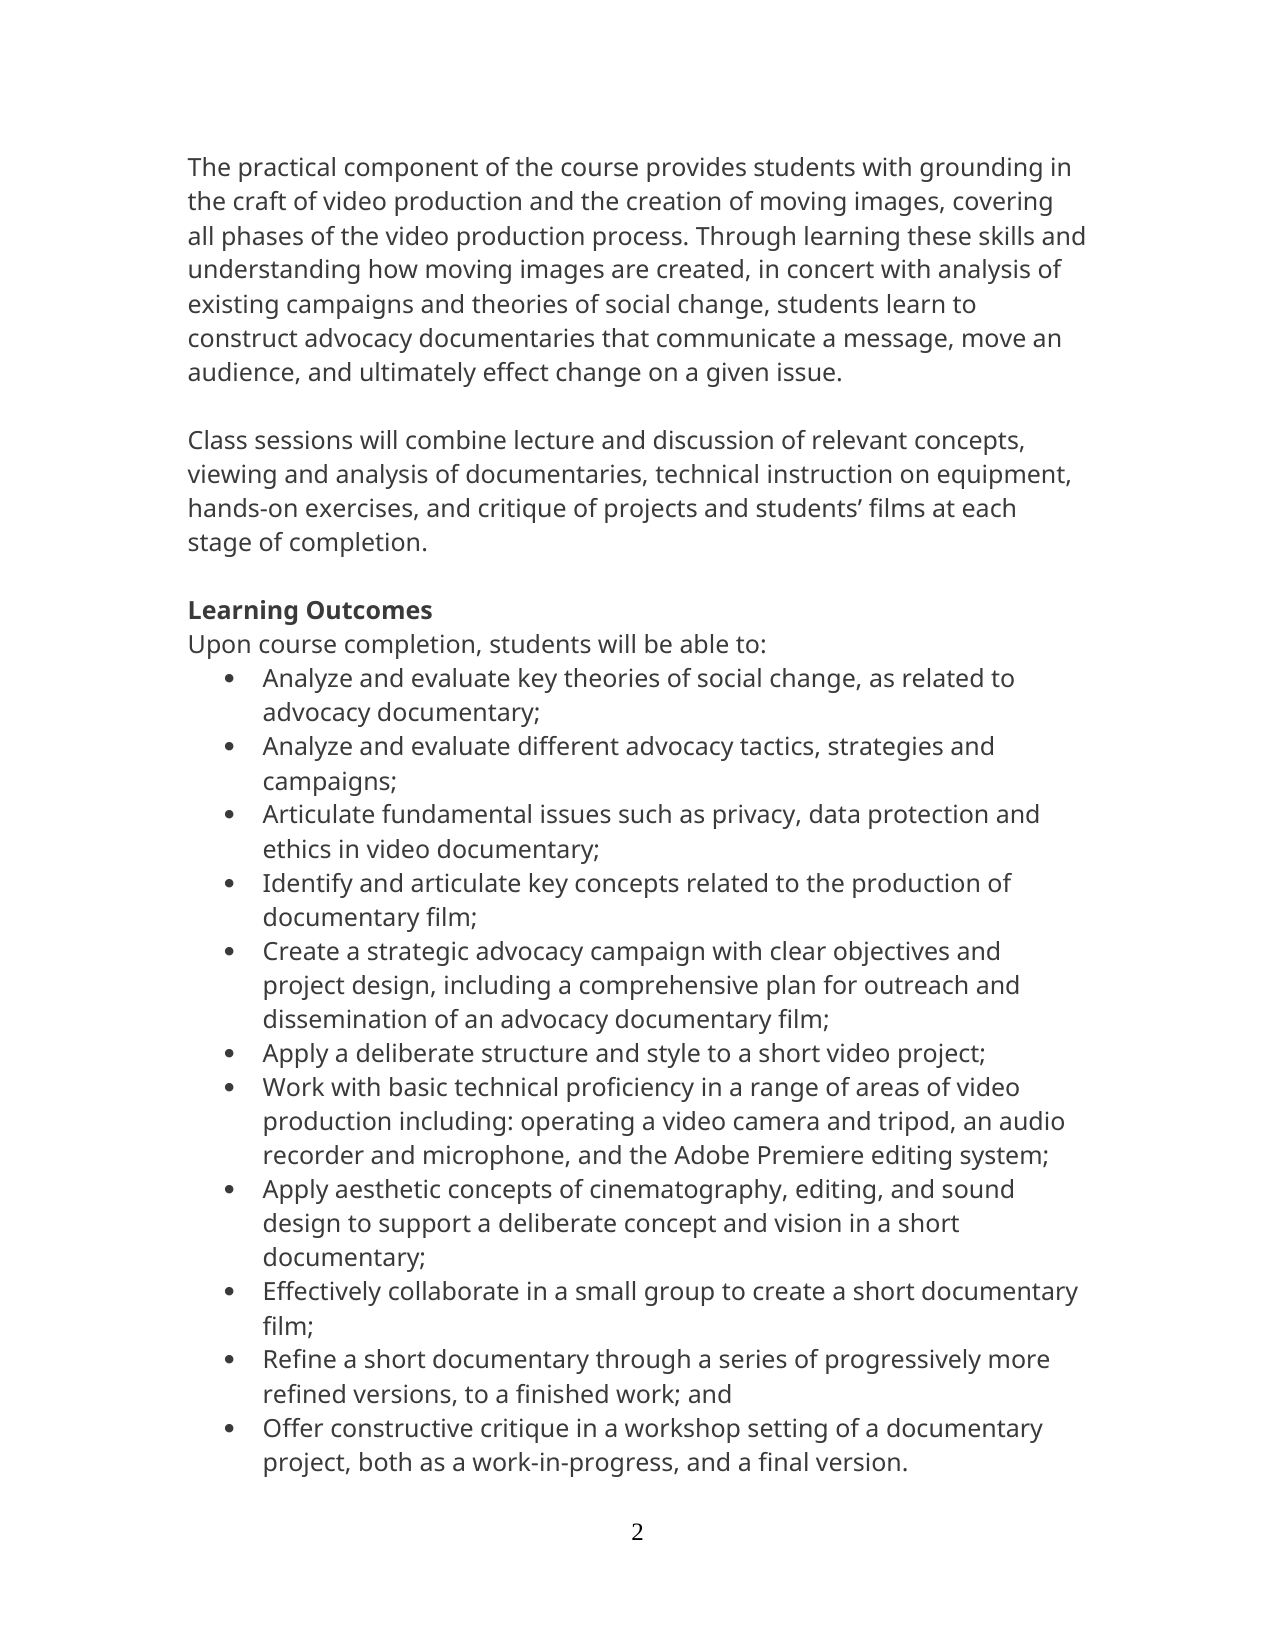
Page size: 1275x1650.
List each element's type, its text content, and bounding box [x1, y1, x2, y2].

list Refine a short documentary through a series of progressively more refined versions, to a finished work; and [225, 1342, 1087, 1410]
list Effectively collaborate in a small group to create a short documentary film; [225, 1274, 1087, 1342]
list Identify and articulate key concepts related to the production of documentary film; [225, 865, 1087, 933]
list Apply a deliberate structure and style to a short video project; [225, 1036, 1087, 1070]
text Learning Outcomes Upon course completion, students will be able to: [187, 593, 1087, 661]
list Articulate fundamental issues such as privacy, data protection and ethics in video documentary; [225, 797, 1087, 865]
list Analyze and evaluate key theories of social change, as related to advocacy documentary; [225, 661, 1087, 729]
list Apply aesthetic concepts of cinematography, editing, and sound design to support a deliberate concept and vision in a short documentary; [225, 1172, 1087, 1274]
text The practical component of the course provides students with grounding in the craft of video production and the creation of moving images, covering all phases of the video production process. Through learning these skills and understanding how moving images are created, in concert with analysis of existing campaigns and theories of social change, students learn to construct advocacy documentaries that communicate a message, move an audience, and ultimately effect change on a given issue. [187, 150, 1087, 388]
list Work with basic technical proficiency in a range of areas of video production including: operating a video camera and tripod, an audio recorder and microphone, and the Adobe Premiere editing system; [225, 1070, 1087, 1172]
list Analyze and evaluate different advocacy tactics, strategies and campaigns; [225, 729, 1087, 797]
list Create a strategic advocacy campaign with clear objectives and project design, including a comprehensive plan for outreach and dissemination of an advocacy documentary film; [225, 933, 1087, 1036]
list Offer constructive critique in a workshop setting of a documentary project, both as a work-in-progress, and a final version. [225, 1410, 1087, 1478]
text Class sessions will combine lecture and discussion of relevant concepts, viewing and analysis of documentaries, technical instruction on equipment, hands-on exercises, and critique of projects and students’ films at each stage of completion. [187, 422, 1087, 559]
